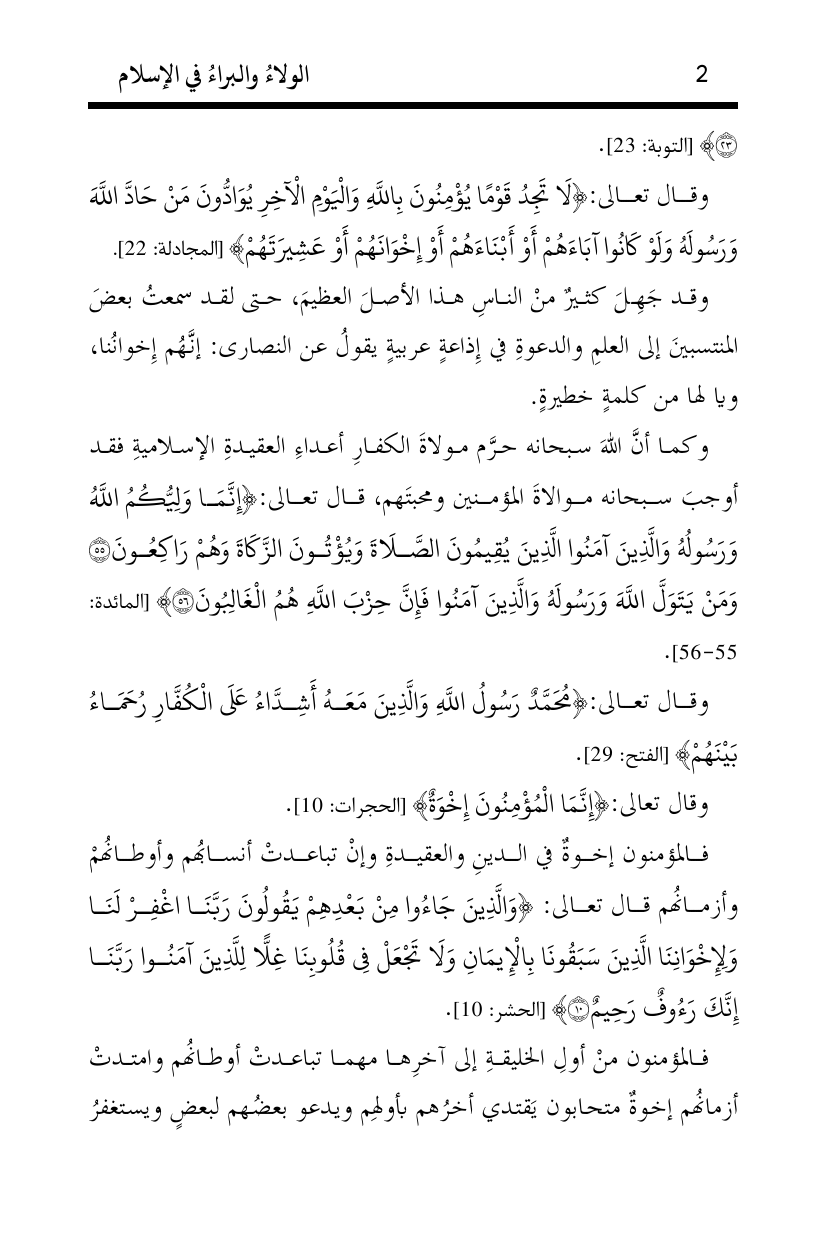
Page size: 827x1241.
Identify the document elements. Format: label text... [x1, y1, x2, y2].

text وقد جَهِلَ كثيرٌ منْ الناسِ هذا الأصلَ العظيمَ، حتى لقد سمعتُ بعضَ المنتسبينَ إلى العلمِ والدعوةِ في إِذاعةٍ عربيةٍ يقولُ عن النصارى: إنَّهُم إِخوانُنا، ويا لها من كلمةٍ خطيرةٍ. [89, 273, 738, 422]
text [89, 1034, 738, 1133]
text وقال تعالى:﴿إِنَّمَا الْمُؤْمِنُونَ إِخْوَةٌ﴾ [الحجرات: 10]. [89, 779, 738, 830]
text وكما أنَّ اللهَ سبحانه حرَّم مولاةَ الكفارِ أعداءِ العقيدةِ الإسلاميةِ فقد أوجبَ سبحانه موالاةَ المؤمنين ومحبتَهم، قال تعالى:﴿إِنَّمَا وَلِيُّكُمُ اللَّهُ وَرَسُولُهُ وَالَّذِينَ آمَنُوا الَّذِينَ يُقِيمُونَ الصَّلَاةَ وَيُؤْتُونَ الزَّكَاةَ وَهُمْ رَاكِعُونَ٥٥ وَمَنْ يَتَوَلَّ اللَّهَ وَرَسُولَهُ وَالَّذِينَ آمَنُوا فَإِنَّ حِزْبَ اللَّهِ هُمُ الْغَالِبُونَ٥٦﴾ [المائدة: 55-56]. [89, 422, 738, 676]
text وقال تعالى:﴿مُحَمَّدٌ رَسُولُ اللَّهِ وَالَّذِينَ مَعَهُ أَشِدَّاءُ عَلَى الْكُفَّارِ رُحَمَاءُ بَيْنَهُمْ﴾ [الفتح: 29]. [89, 676, 738, 778]
text فالمؤمنون إخوةٌ في الدينِ والعقيدةِ وإنْ تباعدتْ أنسابُهم وأوطانُهمْ وأزمانُهم قال تعالى: ﴿وَالَّذِينَ جَاءُوا مِنْ بَعْدِهِمْ يَقُولُونَ رَبَّنَا اغْفِرْ لَنَا وَلِإِخْوَانِنَا الَّذِينَ سَبَقُونَا بِالْإِيمَانِ وَلَا تَجْعَلْ فِي قُلُوبِنَا غِلًّا لِلَّذِينَ آمَنُوا رَبَّنَا إِنَّكَ رَءُوفٌ رَحِيمٌ١٠﴾ [الحشر: 10]. [89, 830, 738, 1034]
text وقال تعالى:﴿لَا تَجِدُ قَوْمًا يُؤْمِنُونَ بِاللَّهِ وَالْيَوْمِ الْآخِرِ يُوَادُّونَ مَنْ حَادَّ اللَّهَ وَرَسُولَهُ وَلَوْ كَانُوا آبَاءَهُمْ أَوْ أَبْنَاءَهُمْ أَوْ إِخْوَانَهُمْ أَوْ عَشِيرَتَهُمْ﴾ [المجادلة: 22]. [89, 170, 738, 273]
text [89, 119, 738, 170]
